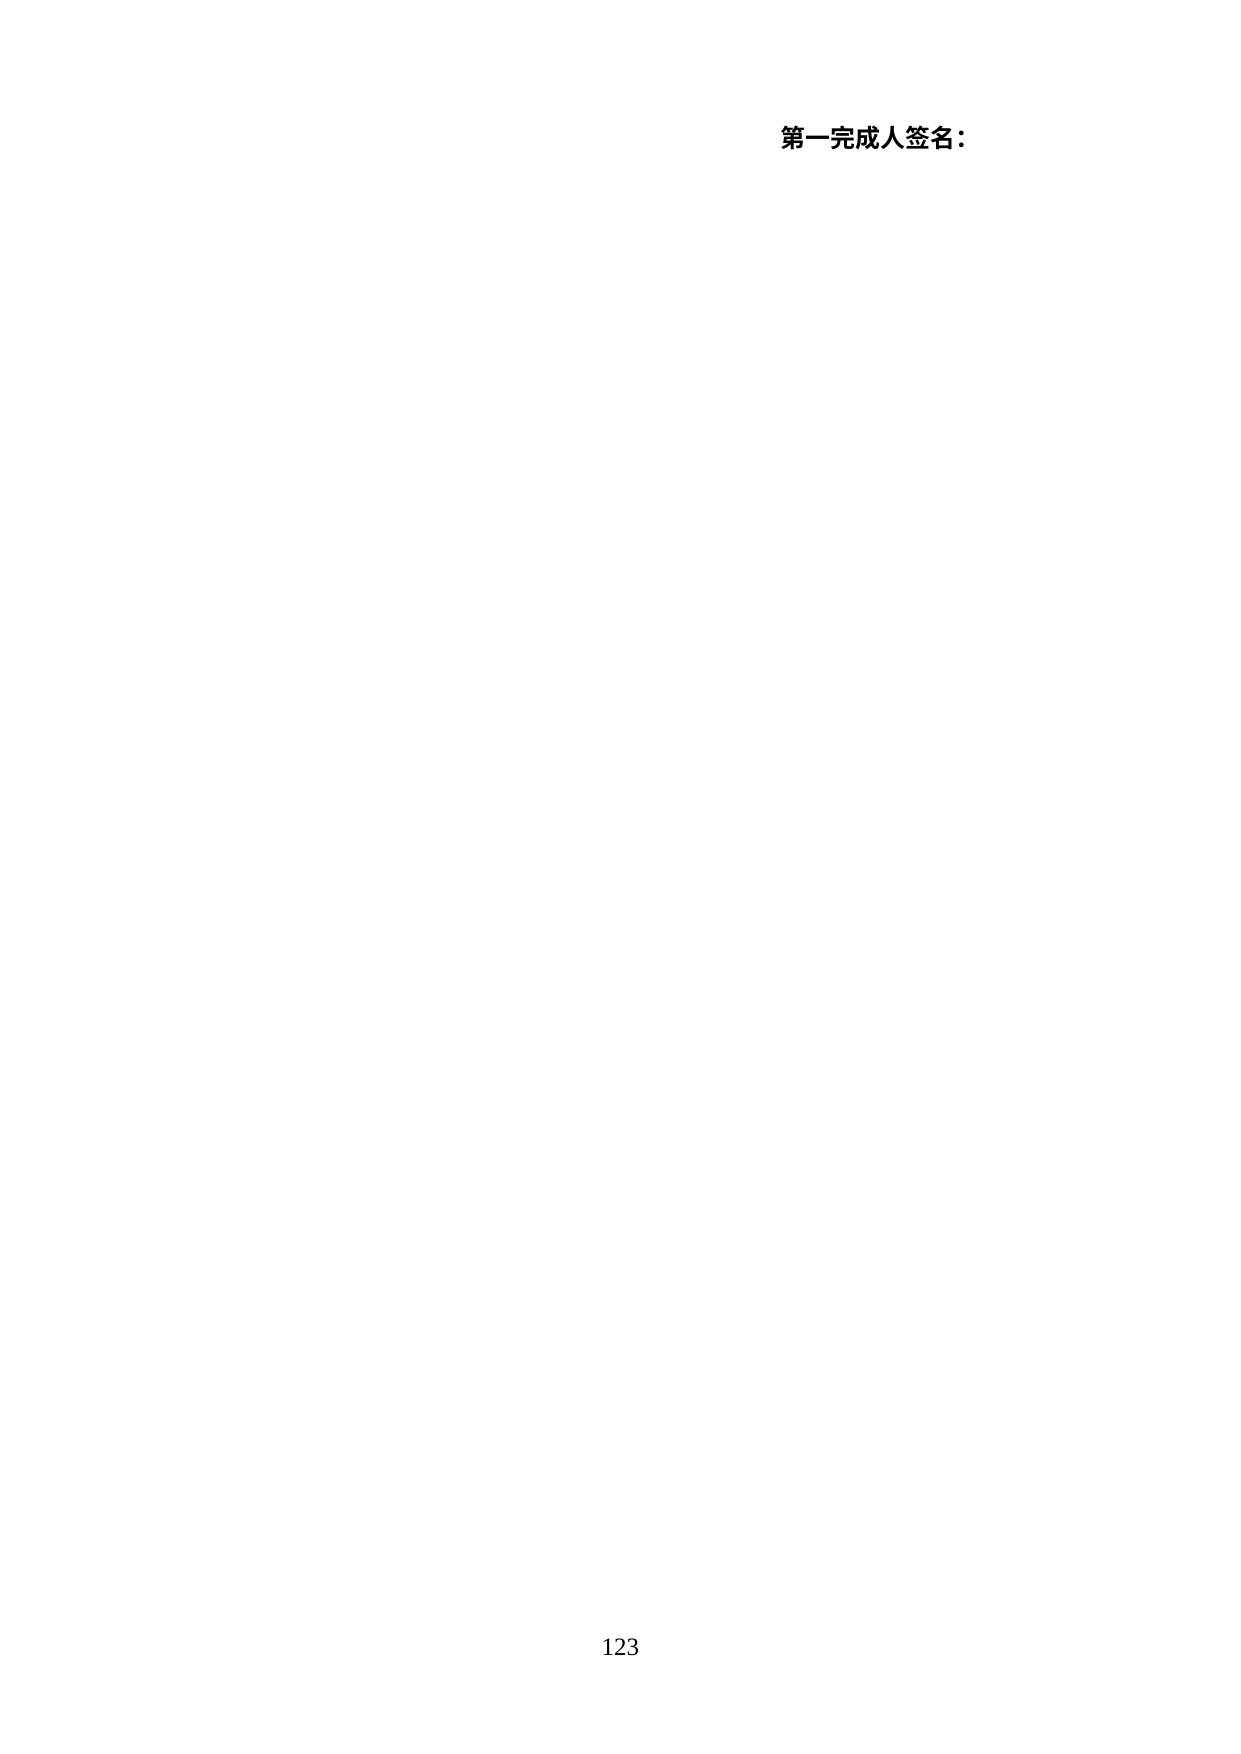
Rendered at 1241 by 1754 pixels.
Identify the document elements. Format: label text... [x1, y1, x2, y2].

text 第一完成人签名： [148, 118, 980, 154]
